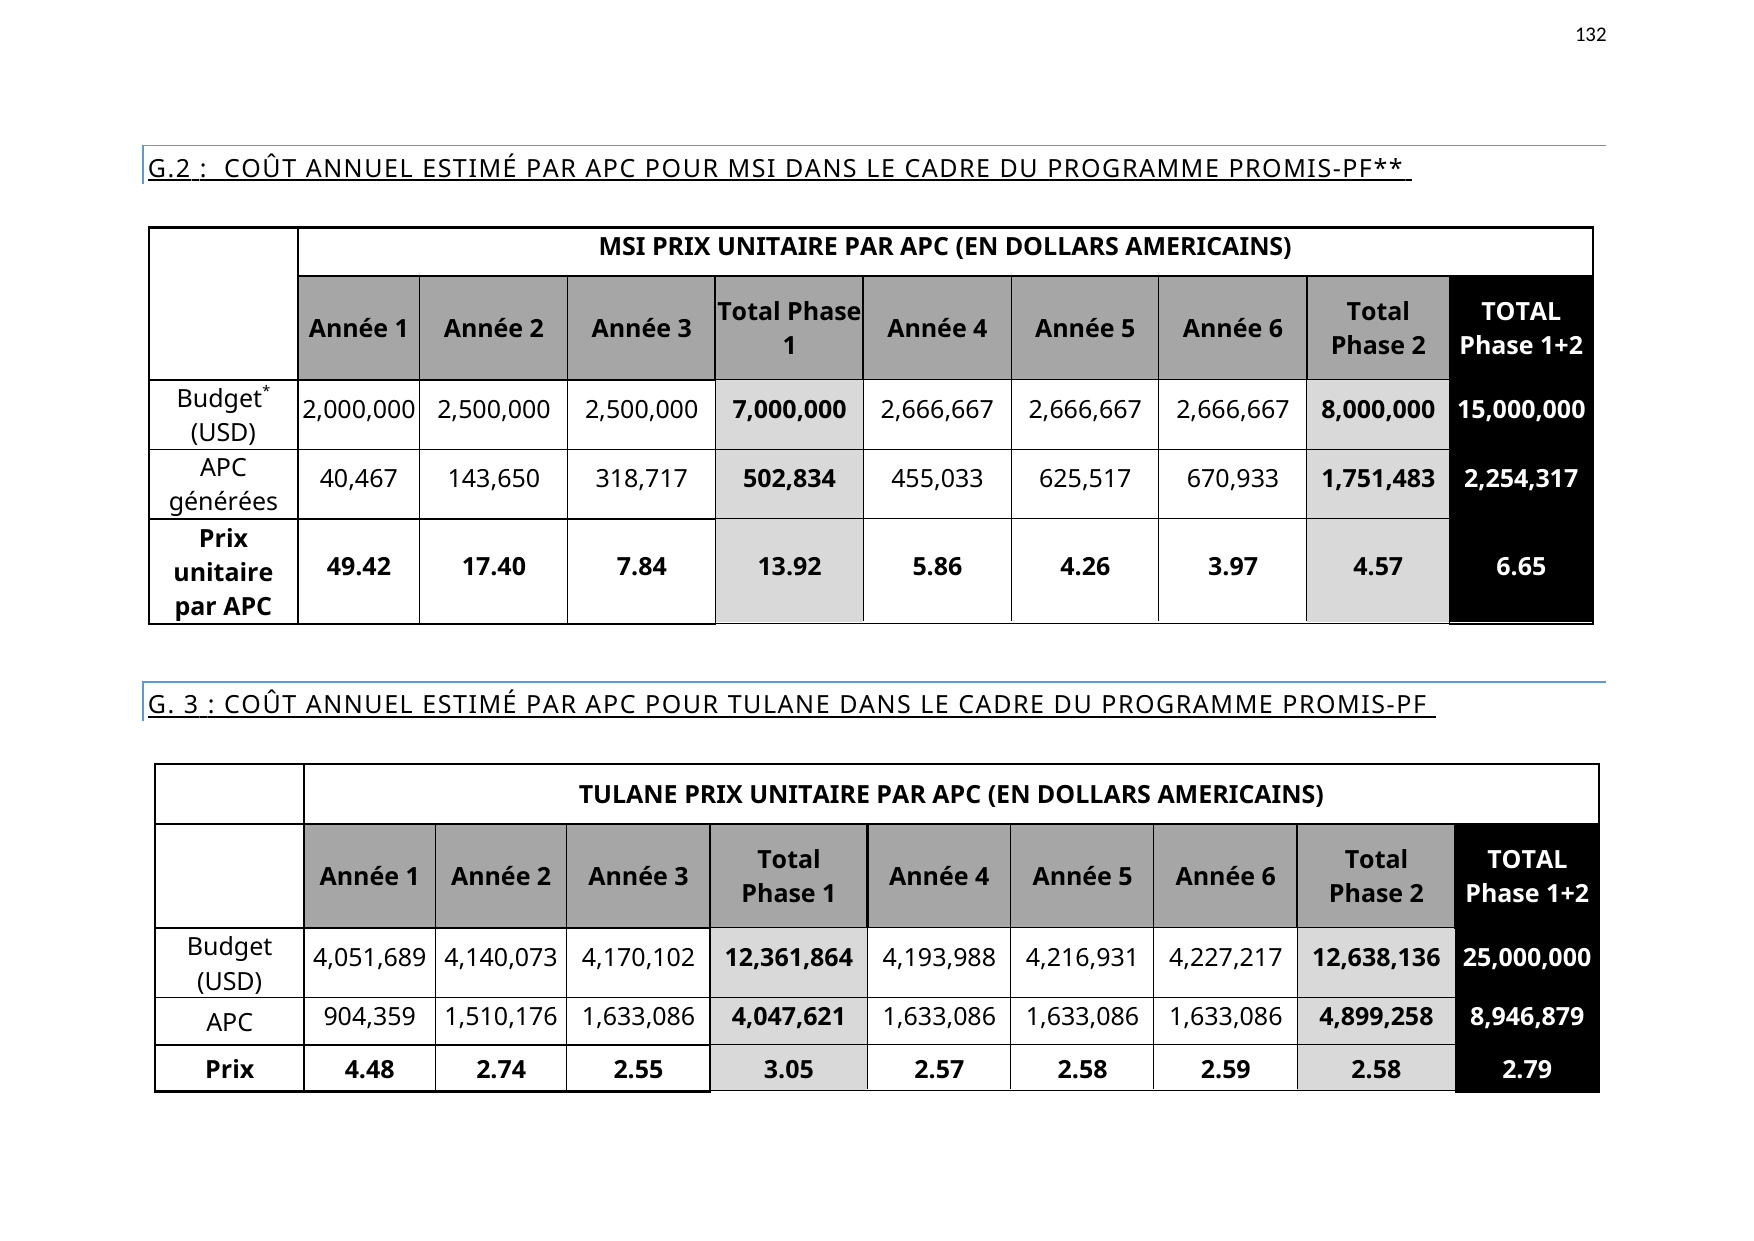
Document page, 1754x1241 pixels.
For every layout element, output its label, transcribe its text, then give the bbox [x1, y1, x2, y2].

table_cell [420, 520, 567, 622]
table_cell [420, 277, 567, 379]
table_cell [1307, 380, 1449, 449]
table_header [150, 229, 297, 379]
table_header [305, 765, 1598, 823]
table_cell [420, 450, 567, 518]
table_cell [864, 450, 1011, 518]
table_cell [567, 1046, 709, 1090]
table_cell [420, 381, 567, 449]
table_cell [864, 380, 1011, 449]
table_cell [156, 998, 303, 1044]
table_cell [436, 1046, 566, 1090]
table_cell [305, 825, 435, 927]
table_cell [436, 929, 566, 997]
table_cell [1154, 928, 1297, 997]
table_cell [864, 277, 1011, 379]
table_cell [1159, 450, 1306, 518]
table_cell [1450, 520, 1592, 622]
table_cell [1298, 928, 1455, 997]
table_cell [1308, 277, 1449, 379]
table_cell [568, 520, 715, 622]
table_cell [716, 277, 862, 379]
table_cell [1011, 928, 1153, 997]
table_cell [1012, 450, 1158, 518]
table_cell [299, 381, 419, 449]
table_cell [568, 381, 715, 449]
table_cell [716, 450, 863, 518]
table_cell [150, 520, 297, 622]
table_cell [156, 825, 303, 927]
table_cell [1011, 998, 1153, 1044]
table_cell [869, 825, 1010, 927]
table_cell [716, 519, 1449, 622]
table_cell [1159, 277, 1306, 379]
text G.2 : Coût annuel estimé par APC pour MSI dans le cadre du programme PROMIS-PF** [144, 146, 1606, 184]
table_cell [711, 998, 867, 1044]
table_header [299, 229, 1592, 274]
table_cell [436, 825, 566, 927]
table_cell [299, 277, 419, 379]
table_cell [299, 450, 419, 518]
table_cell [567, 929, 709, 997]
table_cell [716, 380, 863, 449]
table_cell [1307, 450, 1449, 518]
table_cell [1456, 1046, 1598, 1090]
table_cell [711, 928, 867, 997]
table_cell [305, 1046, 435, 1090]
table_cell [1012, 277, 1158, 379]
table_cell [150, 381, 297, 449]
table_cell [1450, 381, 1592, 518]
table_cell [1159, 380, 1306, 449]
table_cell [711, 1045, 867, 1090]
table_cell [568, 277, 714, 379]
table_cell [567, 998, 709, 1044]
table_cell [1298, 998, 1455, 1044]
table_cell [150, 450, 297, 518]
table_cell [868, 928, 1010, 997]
text G. 3 : Coût annuel estimé par APC pour Tulane dans le cadre du programme PROMIS-PF [144, 683, 1606, 721]
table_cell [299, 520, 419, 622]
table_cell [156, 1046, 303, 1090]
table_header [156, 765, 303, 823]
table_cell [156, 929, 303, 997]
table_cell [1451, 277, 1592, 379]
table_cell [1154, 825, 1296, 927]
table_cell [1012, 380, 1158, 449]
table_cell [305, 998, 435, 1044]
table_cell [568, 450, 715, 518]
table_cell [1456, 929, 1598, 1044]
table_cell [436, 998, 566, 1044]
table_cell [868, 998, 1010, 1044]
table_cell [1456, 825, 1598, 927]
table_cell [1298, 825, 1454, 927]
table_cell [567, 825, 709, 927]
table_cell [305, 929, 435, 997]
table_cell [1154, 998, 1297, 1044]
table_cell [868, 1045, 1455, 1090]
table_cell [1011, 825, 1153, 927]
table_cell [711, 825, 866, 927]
